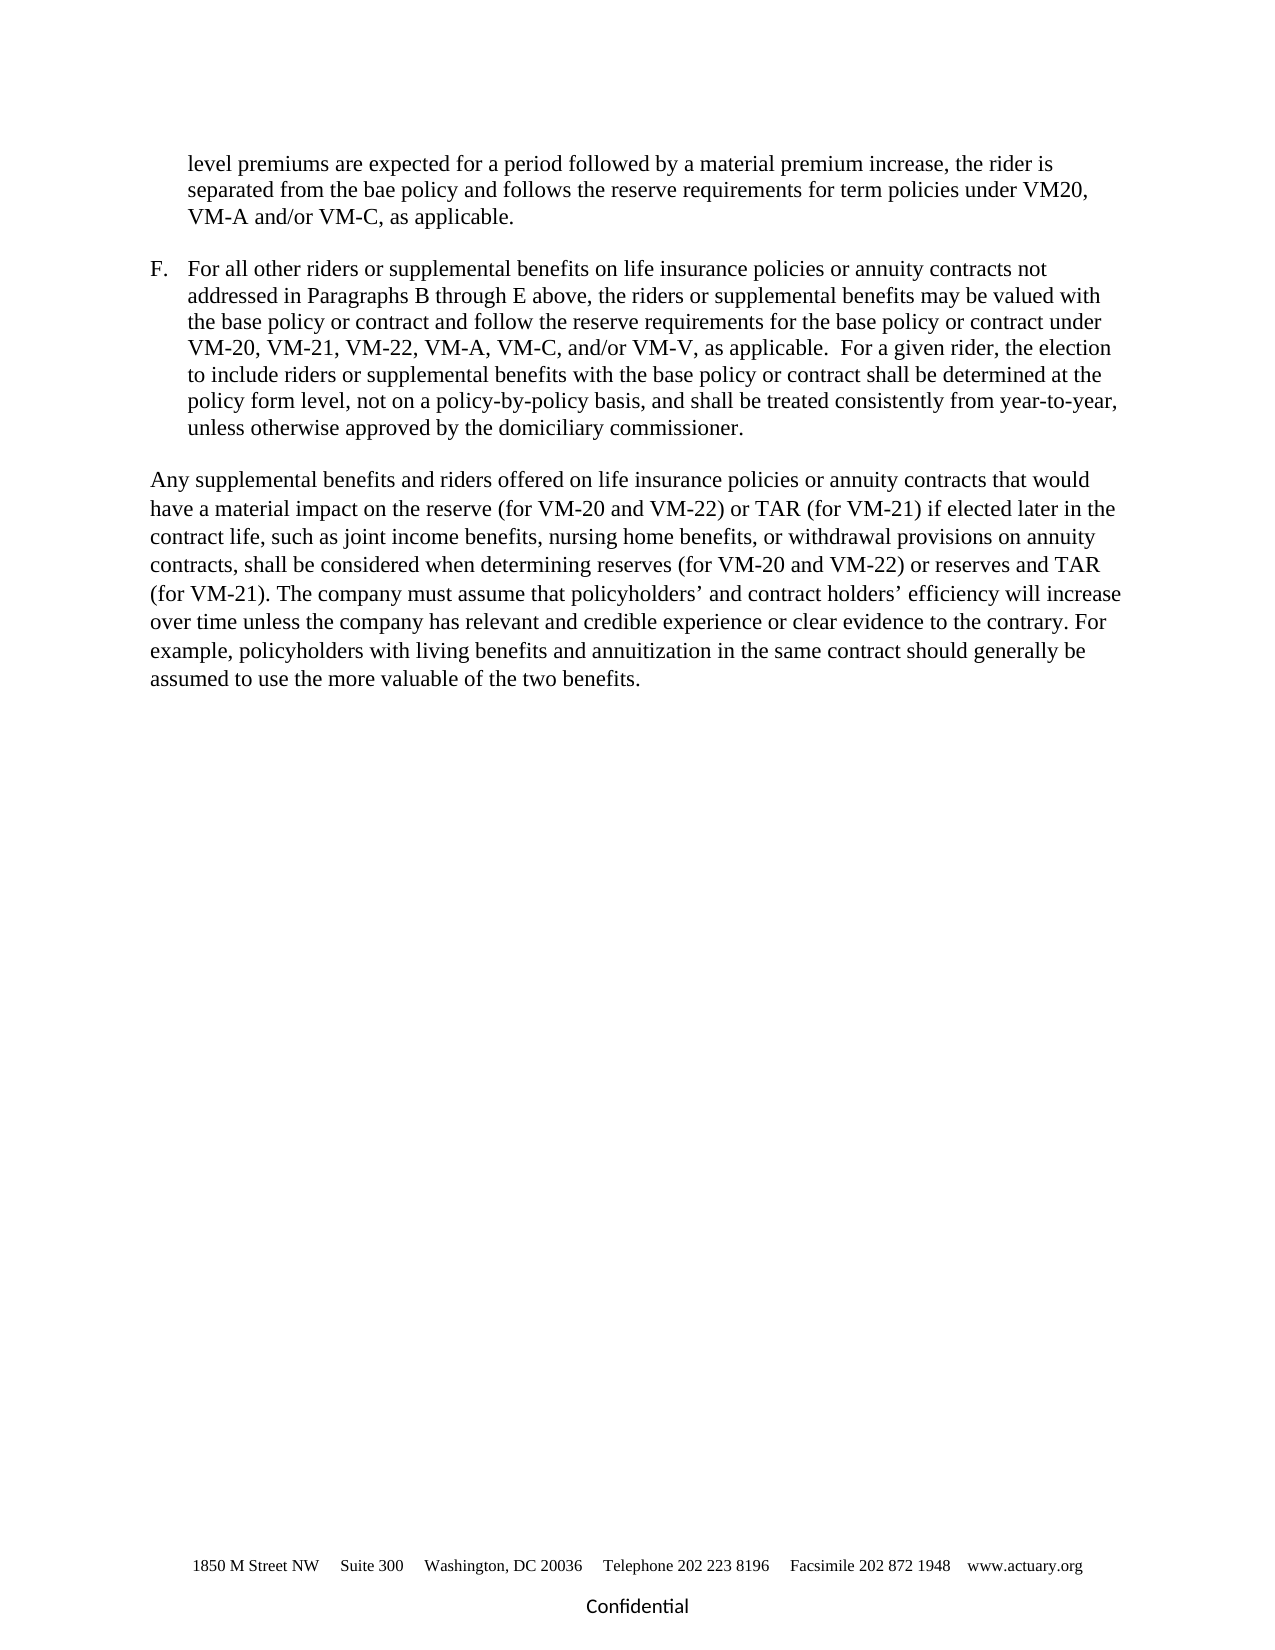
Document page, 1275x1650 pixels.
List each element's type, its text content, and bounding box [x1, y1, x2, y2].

list Any supplemental benefits and riders offered on life insurance policies or annuity contracts that would have a material impact on the reserve (for VM-20 and VM-22) or TAR (for VM-21) if elected later in the contract life, such as joint income benefits, nursing home benefits, or withdrawal provisions on annuity contracts, shall be considered when determining reserves (for VM-20 and VM-22) or reserves and TAR (for VM-21). The company must assume that policyholders’ and contract holders’ efficiency will increase over time unless the company has relevant and credible experience or clear evidence to the contrary. For example, policyholders with living benefits and annuitization in the same contract should generally be assumed to use the more valuable of the two benefits. [150, 466, 1125, 692]
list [150, 150, 1125, 229]
list For all other riders or supplemental benefits on life insurance policies or annuity contracts not addressed in Paragraphs B through E above, the riders or supplemental benefits may be valued with the base policy or contract and follow the reserve requirements for the base policy or contract under VM-20, VM-21, VM-22, VM-A, VM-C, and/or VM-V, as applicable. For a given rider, the election to include riders or supplemental benefits with the base policy or contract shall be determined at the policy form level, not on a policy-by-policy basis, and shall be treated consistently from year-to-year, unless otherwise approved by the domiciliary commissioner. [150, 255, 1125, 440]
